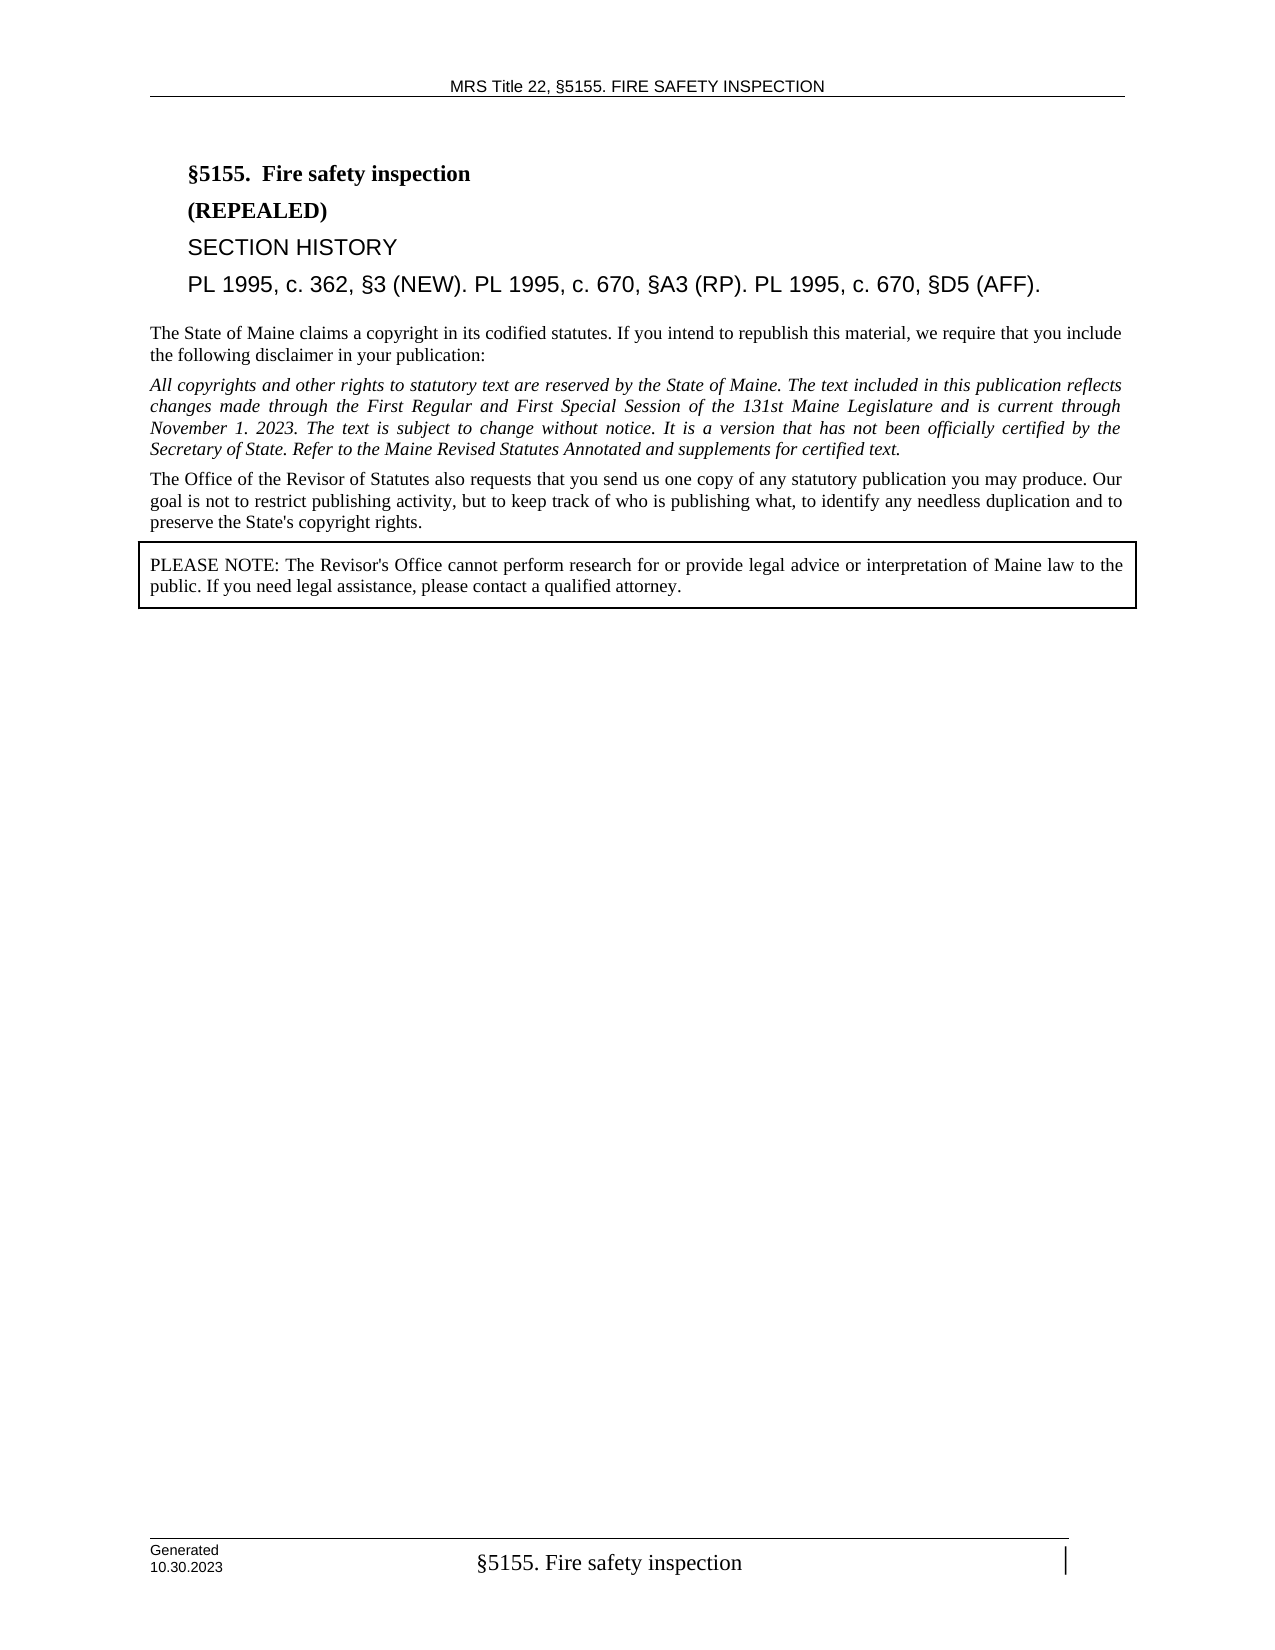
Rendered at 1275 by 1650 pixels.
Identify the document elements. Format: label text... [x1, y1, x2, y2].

text PLEASE NOTE: The Revisor's Office cannot perform research for or provide legal advice or interpretation of Maine law to the public. If you need legal assistance, please contact a qualified attorney. [140, 543, 1135, 607]
text §5155. Fire safety inspection [187, 160, 1125, 187]
text The Office of the Revisor of Statutes also requests that you send us one copy of any statutory publication you may produce. Our goal is not to restrict publishing activity, but to keep track of who is publishing what, to identify any needless duplication and to preserve the State's copyright rights. [150, 468, 1125, 533]
text PL 1995, c. 362, §3 (NEW). PL 1995, c. 670, §A3 (RP). PL 1995, c. 670, §D5 (AFF). [187, 271, 1125, 297]
text SECTION HISTORY [187, 234, 1125, 260]
text All copyrights and other rights to statutory text are reserved by the State of Maine. The text included in this publication reflects changes made through the First Regular and First Special Session of the 131st Maine Legislature and is current through November 1. 2023 . The text is subject to change without notice. It is a version that has not been officially certified by the Secretary of State. Refer to the Maine Revised Statutes Annotated and supplements for certified text. [150, 373, 1125, 460]
text (REPEALED) [187, 197, 1125, 223]
text The State of Maine claims a copyright in its codified statutes. If you intend to republish this material, we require that you include the following disclaimer in your publication: [150, 322, 1125, 365]
